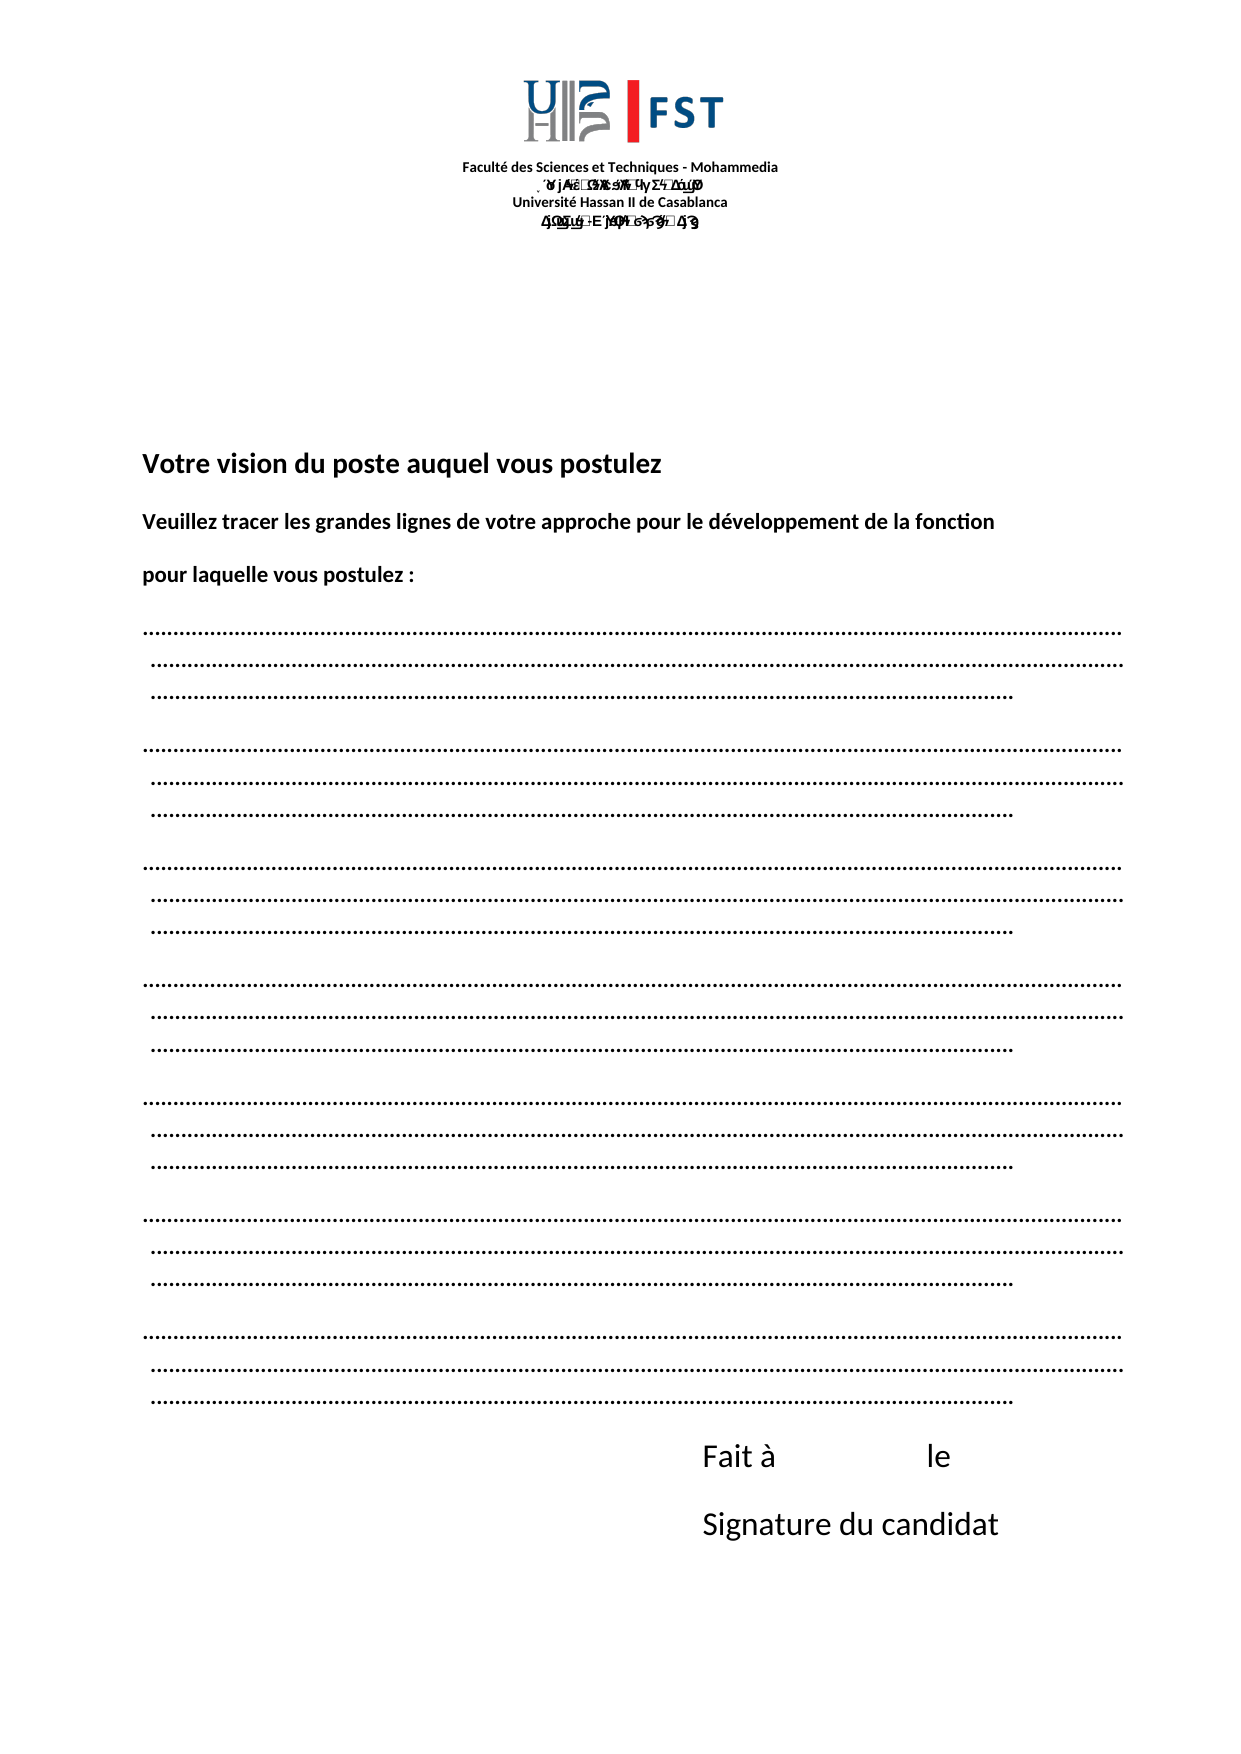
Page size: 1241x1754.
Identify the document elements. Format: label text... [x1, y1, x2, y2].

text ............................................................................................................................................................................................................................................................................................................................................................................................................................................................................ [142, 731, 1128, 823]
text Signature du candidat [600, 1502, 1157, 1543]
text Veuillez tracer les grandes lignes de votre approche pour le développement de la fonction [142, 507, 1128, 535]
text ............................................................................................................................................................................................................................................................................................................................................................................................................................................................................ [142, 1083, 1128, 1175]
text ............................................................................................................................................................................................................................................................................................................................................................................................................................................................................ [142, 613, 1128, 706]
text ............................................................................................................................................................................................................................................................................................................................................................................................................................................................................ [142, 1317, 1128, 1410]
text pour laquelle vous postulez : [142, 560, 1128, 588]
text ............................................................................................................................................................................................................................................................................................................................................................................................................................................................................ [142, 848, 1128, 940]
text Votre vision du poste auquel vous postulez [142, 445, 1128, 481]
text Fait à le [584, 1435, 1157, 1476]
text ............................................................................................................................................................................................................................................................................................................................................................................................................................................................................ [142, 1200, 1128, 1292]
text ............................................................................................................................................................................................................................................................................................................................................................................................................................................................................ [142, 965, 1128, 1058]
